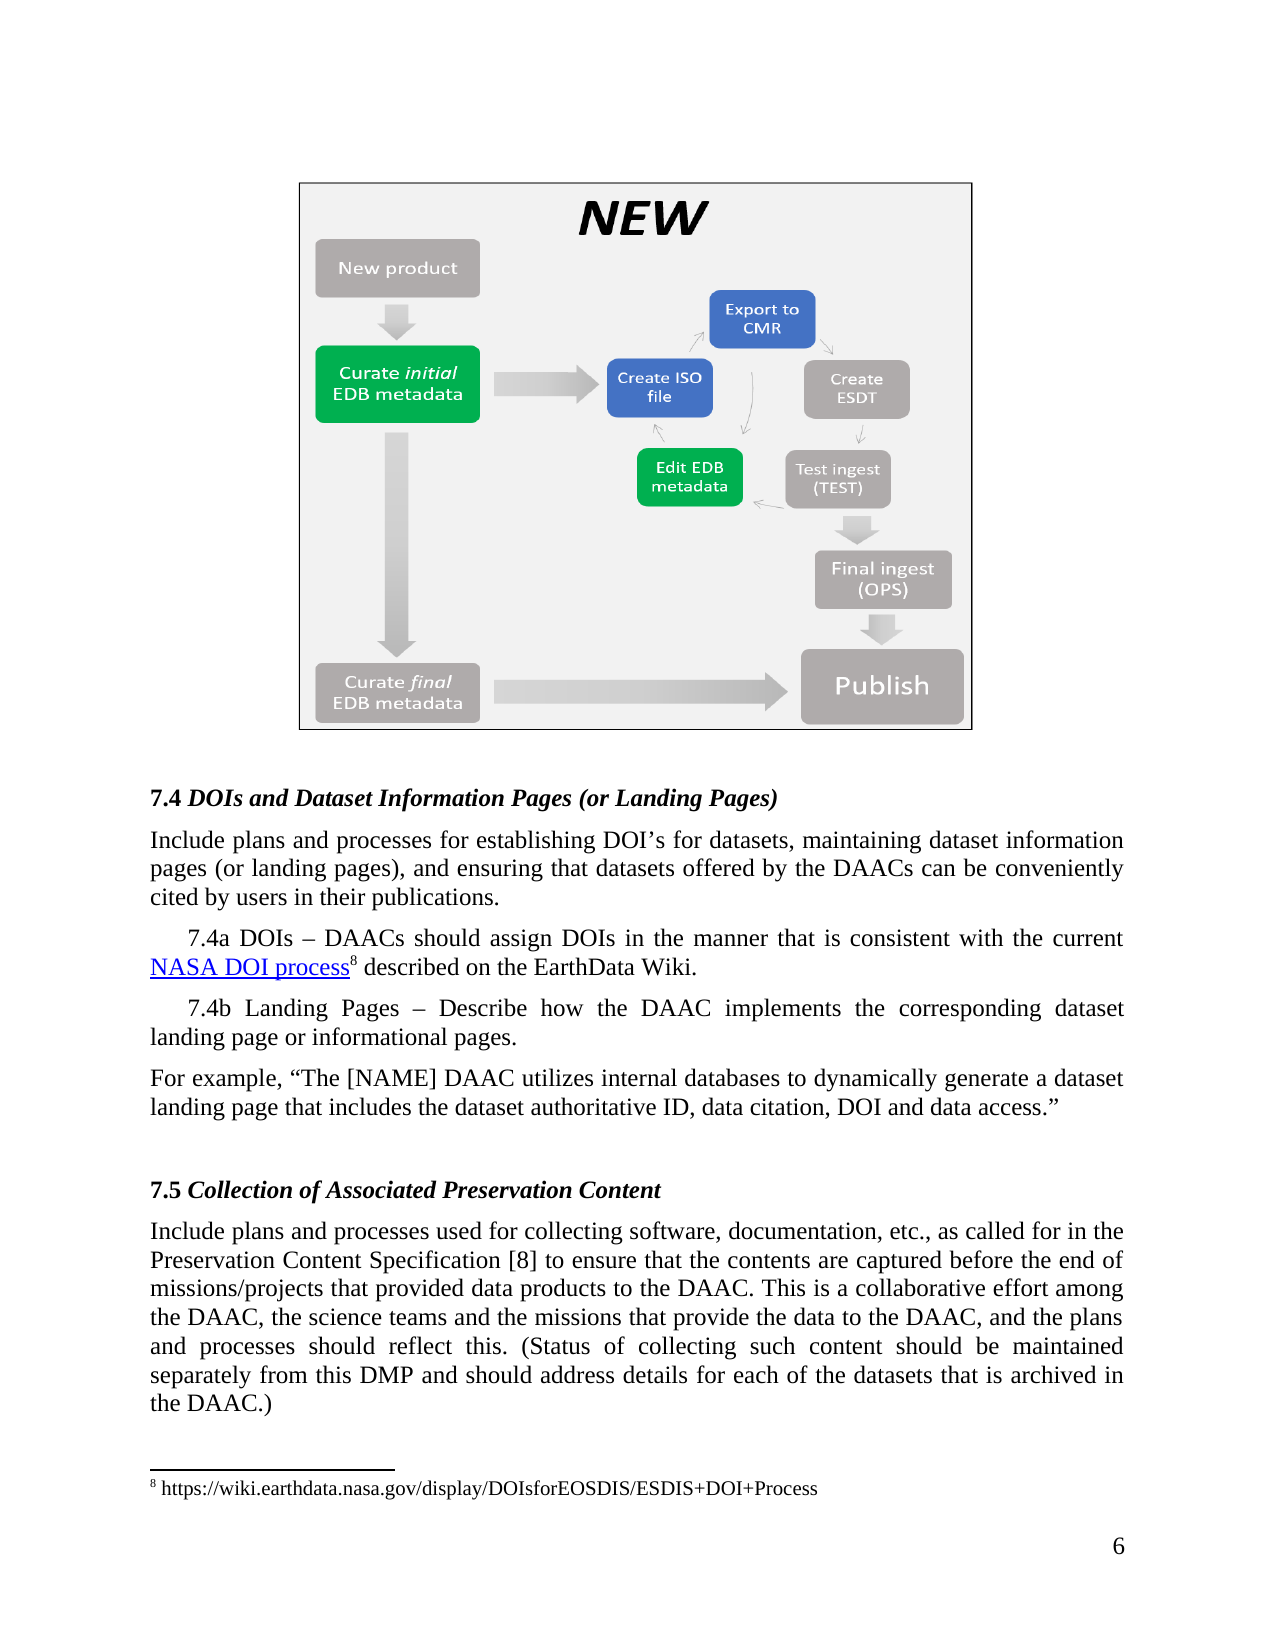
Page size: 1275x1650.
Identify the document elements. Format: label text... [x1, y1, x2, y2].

text 7.4b Landing Pages – Describe how the DAAC implements the corresponding dataset landing page or informational pages. [150, 993, 1125, 1051]
text Include plans and processes for establishing DOI’s for datasets, maintaining dataset information pages (or landing pages), and ensuring that datasets offered by the DAACs can be conveniently cited by users in their publications. [150, 825, 1125, 911]
text 7.4a DOIs – DAACs should assign DOIs in the manner that is consistent with the current NASA DOI process described on the EarthData Wiki. [150, 923, 1125, 981]
text For example, “The [NAME] DAAC utilizes internal databases to dynamically generate a dataset landing page that includes the dataset authoritative ID, data citation, DOI and data access.” [150, 1063, 1125, 1121]
picture [298, 168, 977, 730]
text 7.4 DOIs and Dataset Information Pages (or Landing Pages) [150, 783, 1125, 812]
text 7.5 Collection of Associated Preservation Content [150, 1175, 1125, 1203]
text Include plans and processes used for collecting software, documentation, etc., as called for in the Preservation Content Specification [8] to ensure that the contents are captured before the end of missions/projects that provided data products to the DAAC. This is a collaborative effort among the DAAC, the science teams and the missions that provide the data to the DAAC, and the plans and processes should reflect this. (Status of collecting such content should be maintained separately from this DMP and should address details for each of the datasets that is archived in the DAAC.) [150, 1216, 1125, 1417]
